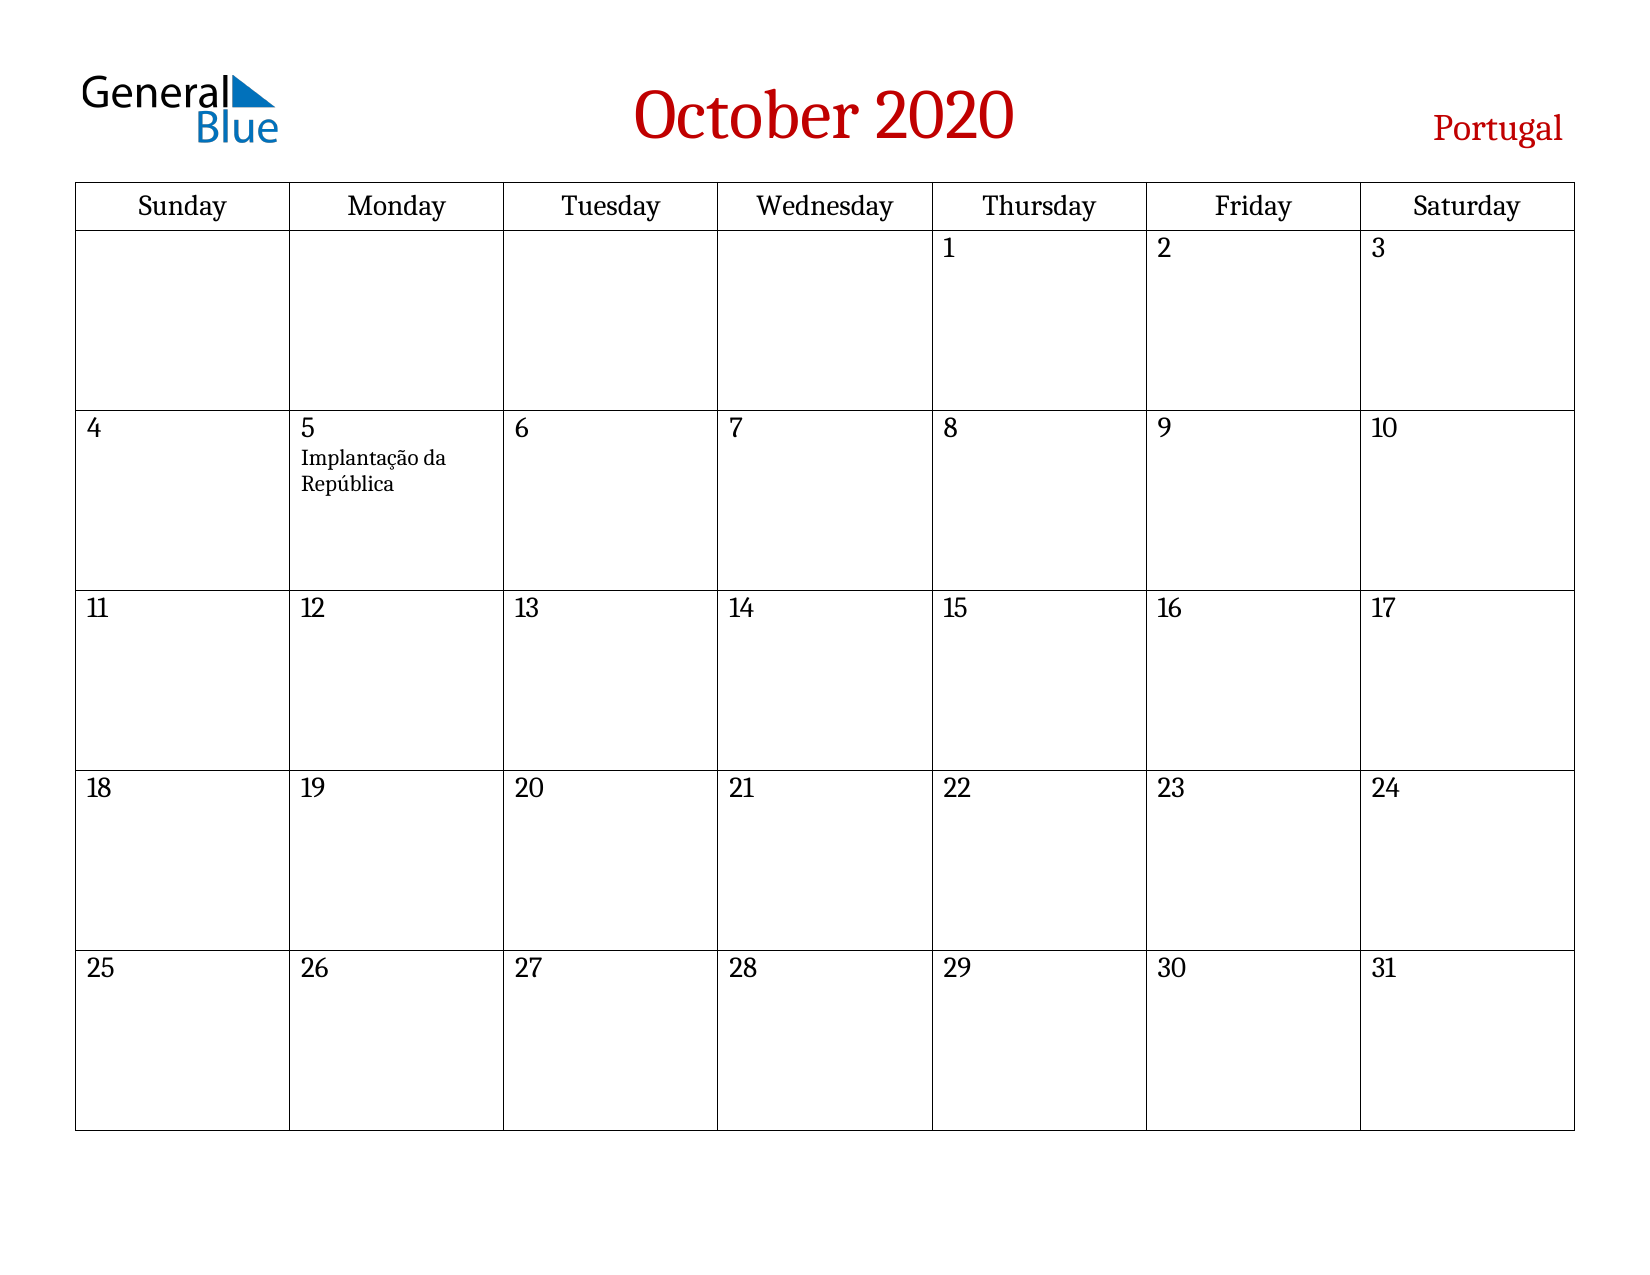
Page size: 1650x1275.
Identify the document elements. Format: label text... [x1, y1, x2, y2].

table_cell [504, 805, 717, 950]
table_cell [1147, 265, 1360, 410]
table_header Portugal [1146, 75, 1574, 182]
table_cell 12 [290, 591, 503, 625]
table_cell [718, 985, 932, 1130]
table_cell Sunday [76, 183, 289, 230]
table_cell 16 [1147, 591, 1360, 625]
table_cell [76, 265, 289, 410]
table_cell [504, 445, 717, 590]
table_cell Tuesday [504, 183, 717, 230]
table_cell 13 [504, 591, 717, 625]
table_cell [1361, 265, 1574, 410]
table_cell [290, 265, 503, 410]
table_cell [933, 805, 1146, 950]
table_cell 5 [290, 411, 503, 444]
table_cell [1361, 445, 1574, 590]
table_cell 31 [1361, 951, 1574, 985]
table_cell 7 [718, 411, 932, 444]
table_cell [933, 265, 1146, 410]
table_cell [1147, 445, 1360, 590]
table_cell [76, 985, 289, 1130]
table_cell 17 [1361, 591, 1574, 625]
table_cell [290, 231, 503, 264]
table_cell 27 [504, 951, 717, 985]
table_cell 4 [76, 411, 289, 444]
picture [82, 75, 278, 143]
table_cell 15 [933, 591, 1146, 625]
table_cell Monday [290, 183, 503, 230]
table_cell Thursday [933, 183, 1146, 230]
table_cell [290, 805, 503, 950]
table_cell 18 [76, 771, 289, 805]
table_cell 1 [933, 231, 1146, 264]
table_cell 11 [76, 591, 289, 625]
table_cell Implantação da República [290, 445, 503, 590]
table_cell [76, 625, 289, 770]
table_cell [1147, 625, 1360, 770]
table_cell [718, 445, 932, 590]
table_cell Saturday [1361, 183, 1574, 230]
table_cell 26 [290, 951, 503, 985]
table_cell Wednesday [718, 183, 932, 230]
table_cell 20 [504, 771, 717, 805]
table_cell [504, 625, 717, 770]
table_cell [504, 985, 717, 1130]
table_cell [290, 625, 503, 770]
table_cell [718, 231, 932, 264]
table_cell 8 [933, 411, 1146, 444]
table_cell 19 [290, 771, 503, 805]
table_cell [1147, 805, 1360, 950]
table_cell [504, 231, 717, 264]
table_cell 25 [76, 951, 289, 985]
table_cell [76, 231, 289, 264]
table_cell 2 [1147, 231, 1360, 264]
table_cell 22 [933, 771, 1146, 805]
table_cell 29 [933, 951, 1146, 985]
table_cell 24 [1361, 771, 1574, 805]
table_cell [1361, 625, 1574, 770]
table_cell [718, 625, 932, 770]
table_cell [933, 445, 1146, 590]
table_cell [76, 445, 289, 590]
table_cell [76, 805, 289, 950]
table_header [76, 75, 503, 182]
table_cell [290, 985, 503, 1130]
table_cell [1147, 985, 1360, 1130]
table_cell Friday [1147, 183, 1360, 230]
table_cell 3 [1361, 231, 1574, 264]
table_cell 21 [718, 771, 932, 805]
table_header October 2020 [504, 75, 1146, 182]
table_cell 30 [1147, 951, 1360, 985]
table_cell 10 [1361, 411, 1574, 444]
table_cell [1361, 805, 1574, 950]
table_cell 23 [1147, 771, 1360, 805]
table_cell [718, 805, 932, 950]
table_cell [718, 265, 932, 410]
table_cell 6 [504, 411, 717, 444]
table_cell [1361, 985, 1574, 1130]
table_cell 14 [718, 591, 932, 625]
table_cell [504, 265, 717, 410]
table_cell [933, 985, 1146, 1130]
table_cell [933, 625, 1146, 770]
table_cell 28 [718, 951, 932, 985]
table_cell 9 [1147, 411, 1360, 444]
